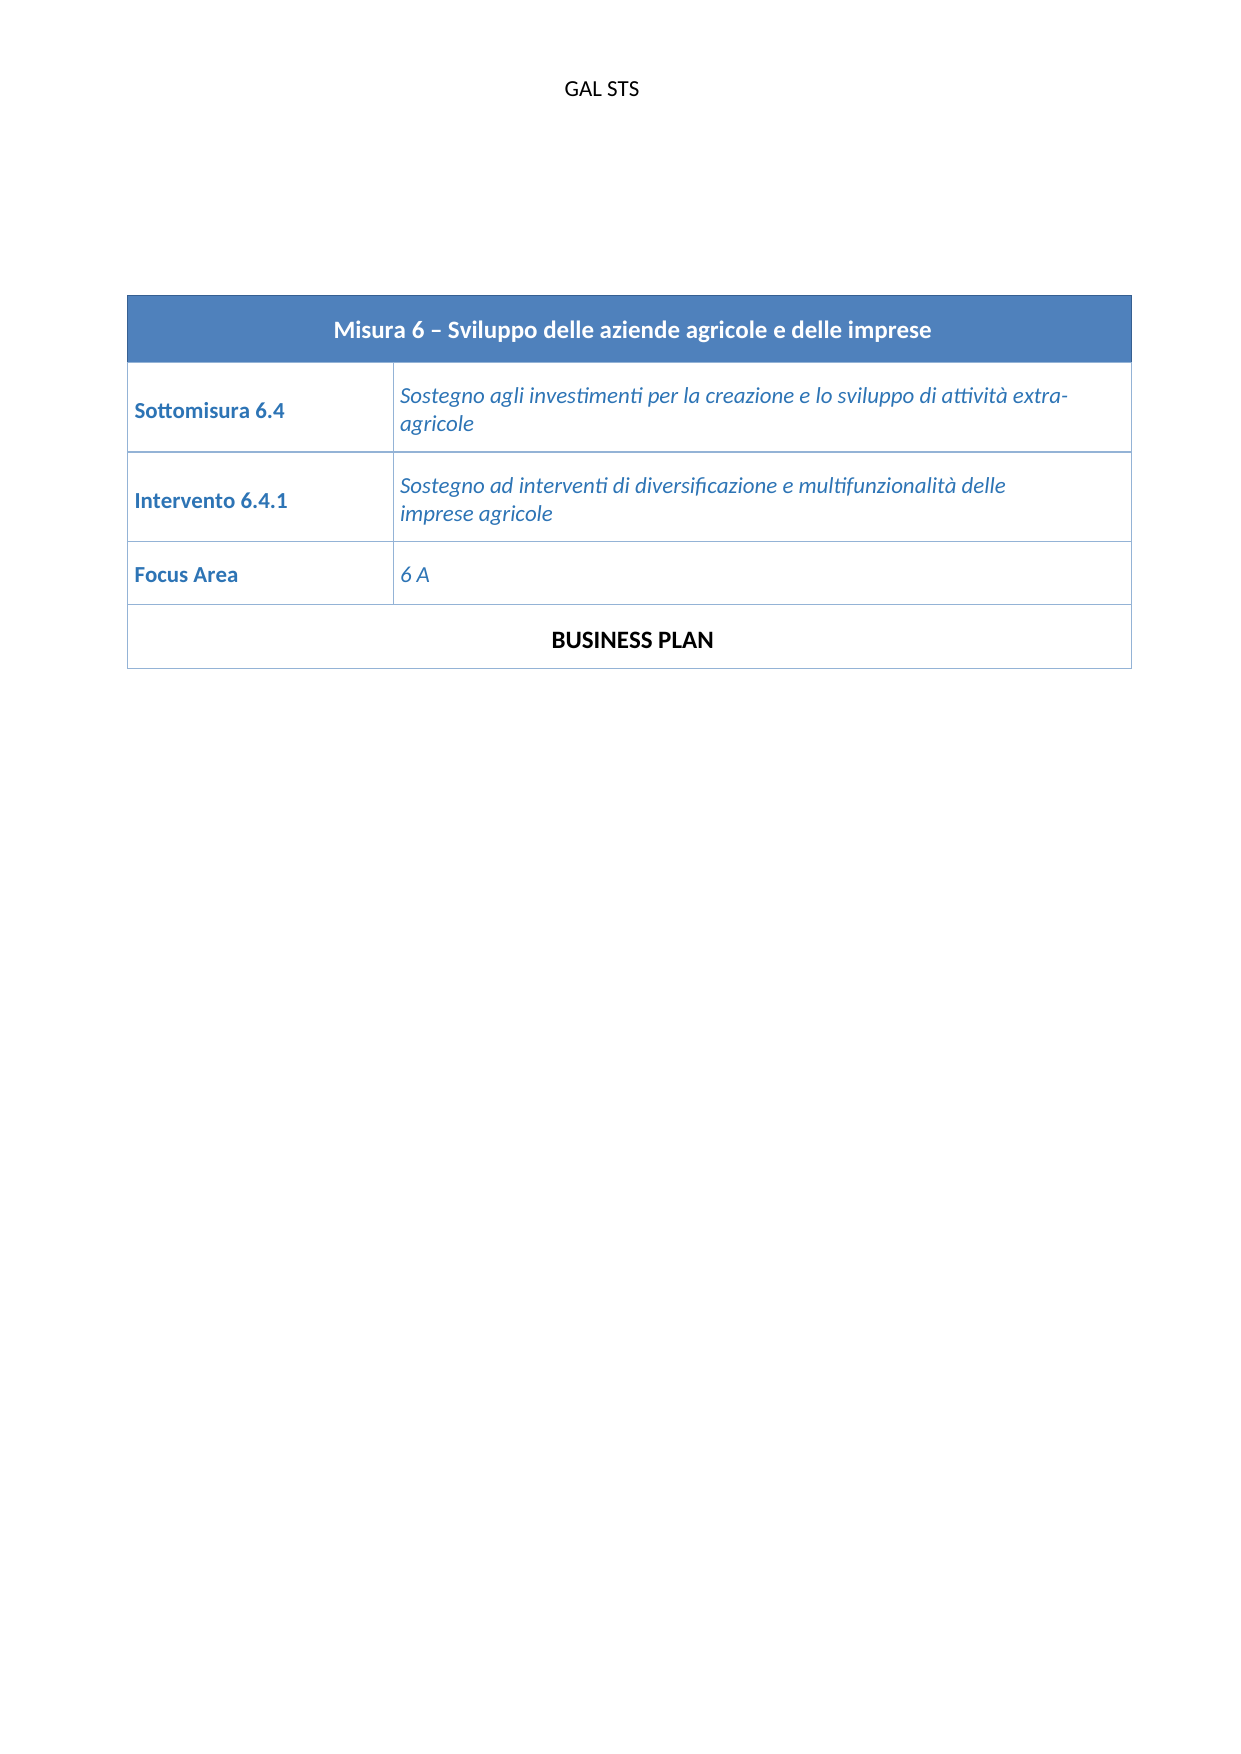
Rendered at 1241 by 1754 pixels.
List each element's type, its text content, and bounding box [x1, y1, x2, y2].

table_cell Focus Area [128, 542, 393, 604]
table_cell Sostegno ad interventi di diversificazione e multifunzionalità delle imprese agricole [394, 453, 1131, 541]
table_header Misura 6 – Sviluppo delle aziende agricole e delle imprese [128, 296, 1131, 362]
table_cell Sostegno agli investimenti per la creazione e lo sviluppo di attività extra- agricole [394, 363, 1131, 451]
table_cell Intervento 6.4.1 [128, 453, 393, 541]
table_cell BUSINESS PLAN [128, 605, 1131, 667]
table_cell Sottomisura 6.4 [128, 363, 393, 451]
table_cell 6 A [394, 542, 1131, 604]
